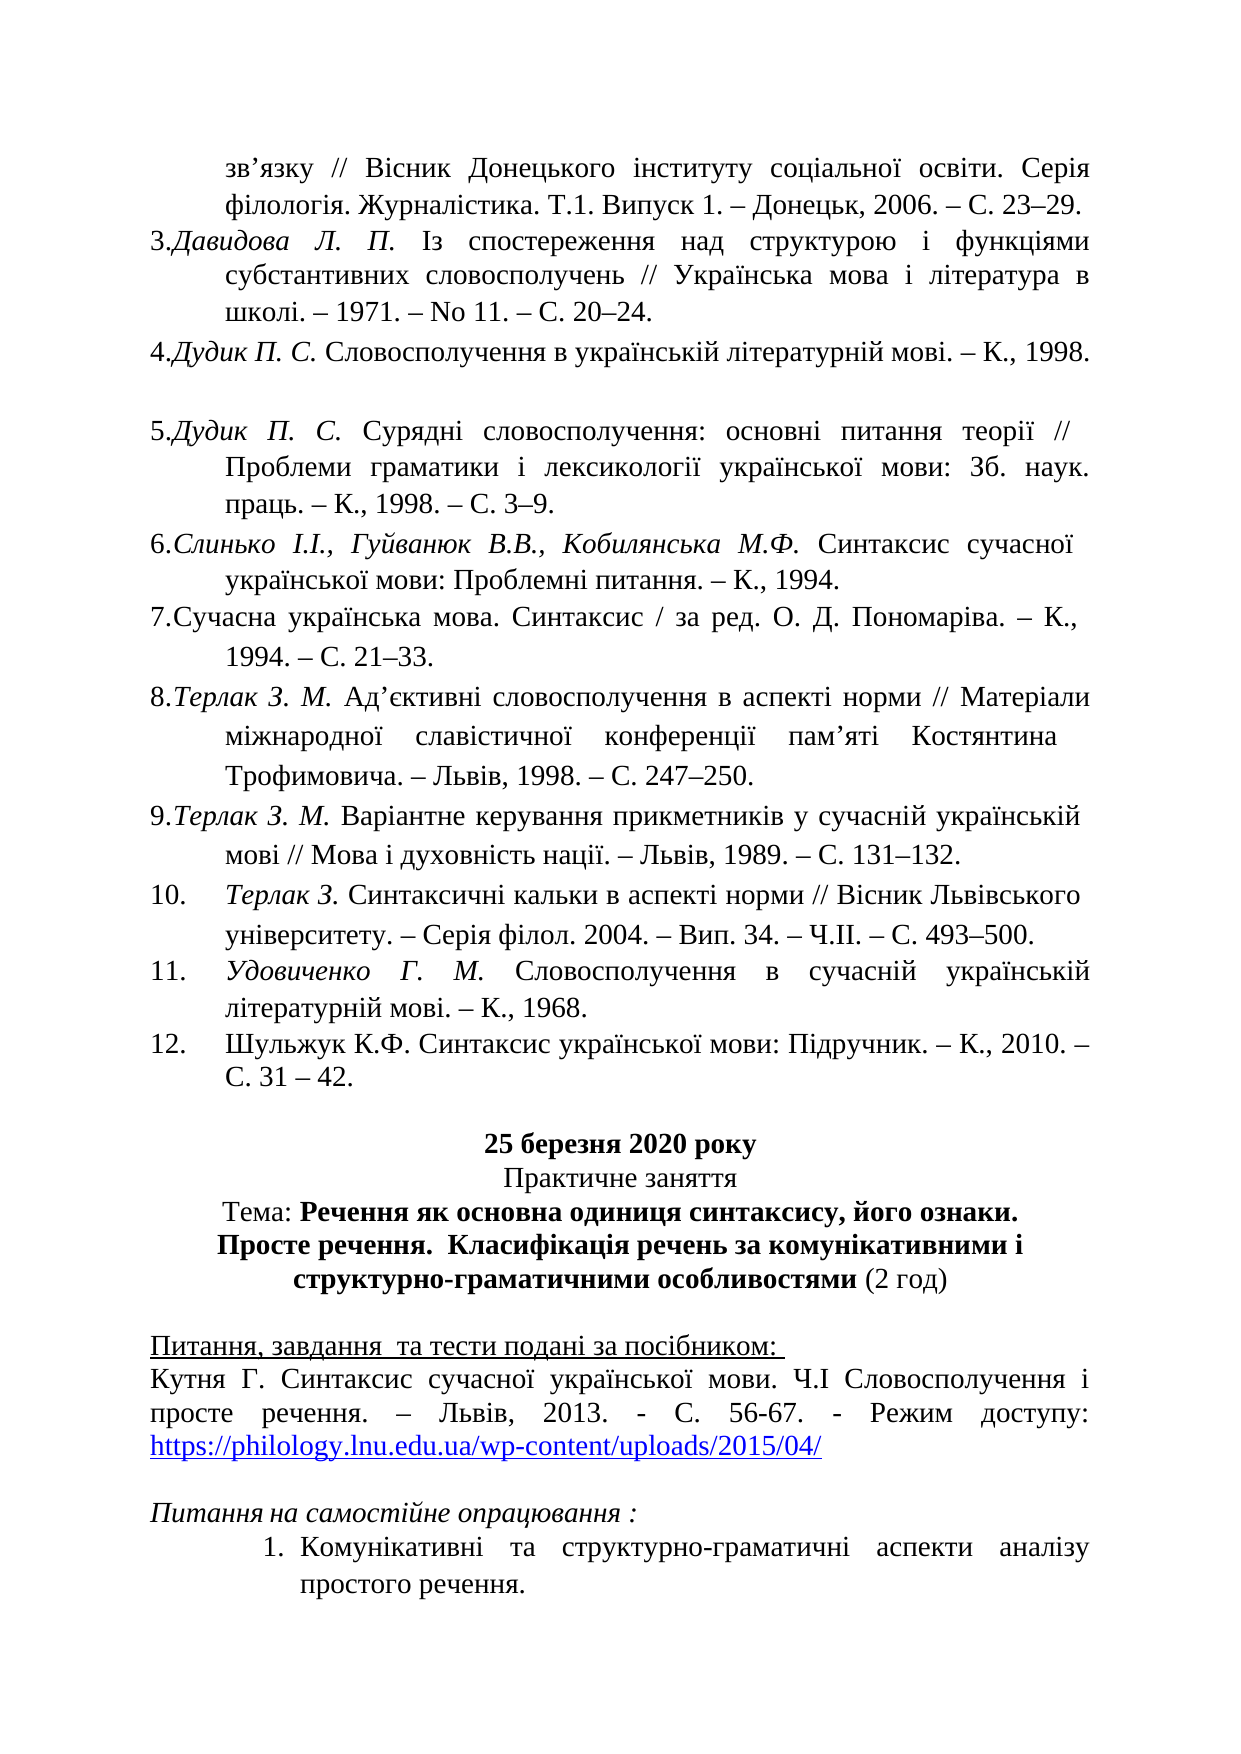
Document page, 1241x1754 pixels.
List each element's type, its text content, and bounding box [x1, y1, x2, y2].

list Сучасна українська мова. Синтаксис / за ред. О. Д. Пономаріва. – К., 1994. – С. 21–33. [150, 596, 1090, 675]
text Питання, завдання та тести подані за посібником: [150, 1328, 1090, 1361]
list Давидова Л. П. Із спостереження над структурою і функціями субстантивних словосполучень // Українська мова і література в школі. – 1971. – No 11. – С. 20–24. [150, 223, 1090, 330]
list Комунікативні та структурно-граматичні аспекти аналізу простого речення. [262, 1529, 1090, 1602]
text Практичне заняття [150, 1160, 1090, 1194]
list Терлак З. М. Варіантне керування прикметників у сучасній українській мові // Мова і духовність нації. – Львів, 1989. – С. 131–132. [150, 794, 1090, 873]
list Терлак З. М. Ад’єктивні словосполучення в аспекті норми // Матеріали міжнародної славістичної конференції пам’яті Костянтина Трофимовича. – Львів, 1998. – С. 247–250. [150, 675, 1090, 794]
list Дудик П. С. Сурядні словосполучення: основні питання теорії // Проблеми граматики і лексикології української мови: Зб. наук. праць. – К., 1998. – С. 3–9. [150, 409, 1090, 522]
text Питання на самостійне опрацювання : [150, 1496, 1090, 1529]
list Шульжук К.Ф. Синтаксис української мови: Підручник. – К., 2010. – С. 31 – 42. [150, 1026, 1090, 1093]
list Слинько І.І., Гуйванюк В.В., Кобилянська М.Ф. Синтаксис сучасної української мови: Проблемні питання. – К., 1994. [150, 522, 1090, 596]
text Тема: Речення як основна одиниця синтаксису, його ознаки. [150, 1194, 1090, 1227]
list Удовиченко Г. М. Словосполучення в сучасній українській літературній мові. – К., 1968. [150, 953, 1090, 1026]
text Кутня Г. Синтаксис сучасної української мови. Ч.І Словосполучення і просте речення. – Львів, 2013. - С. 56-67. - Режим доступу: https://philology.lnu.edu.ua/wp-content/uploads/2015/04/ [150, 1361, 1090, 1462]
text Просте речення. Класифікація речень за комунікативними і структурно-граматичними особливостями (2 год) [150, 1227, 1090, 1294]
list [150, 150, 1090, 223]
list Дудик П. С. Словосполучення в українській літературній мові. – К., 1998. [150, 330, 1090, 409]
text 25 березня 2020 року [150, 1127, 1090, 1160]
list Терлак З. Синтаксичні кальки в аспекті норми // Вісник Львівського університету. – Серія філол. 2004. – Вип. 34. – Ч.ІІ. – С. 493–500. [150, 873, 1090, 953]
